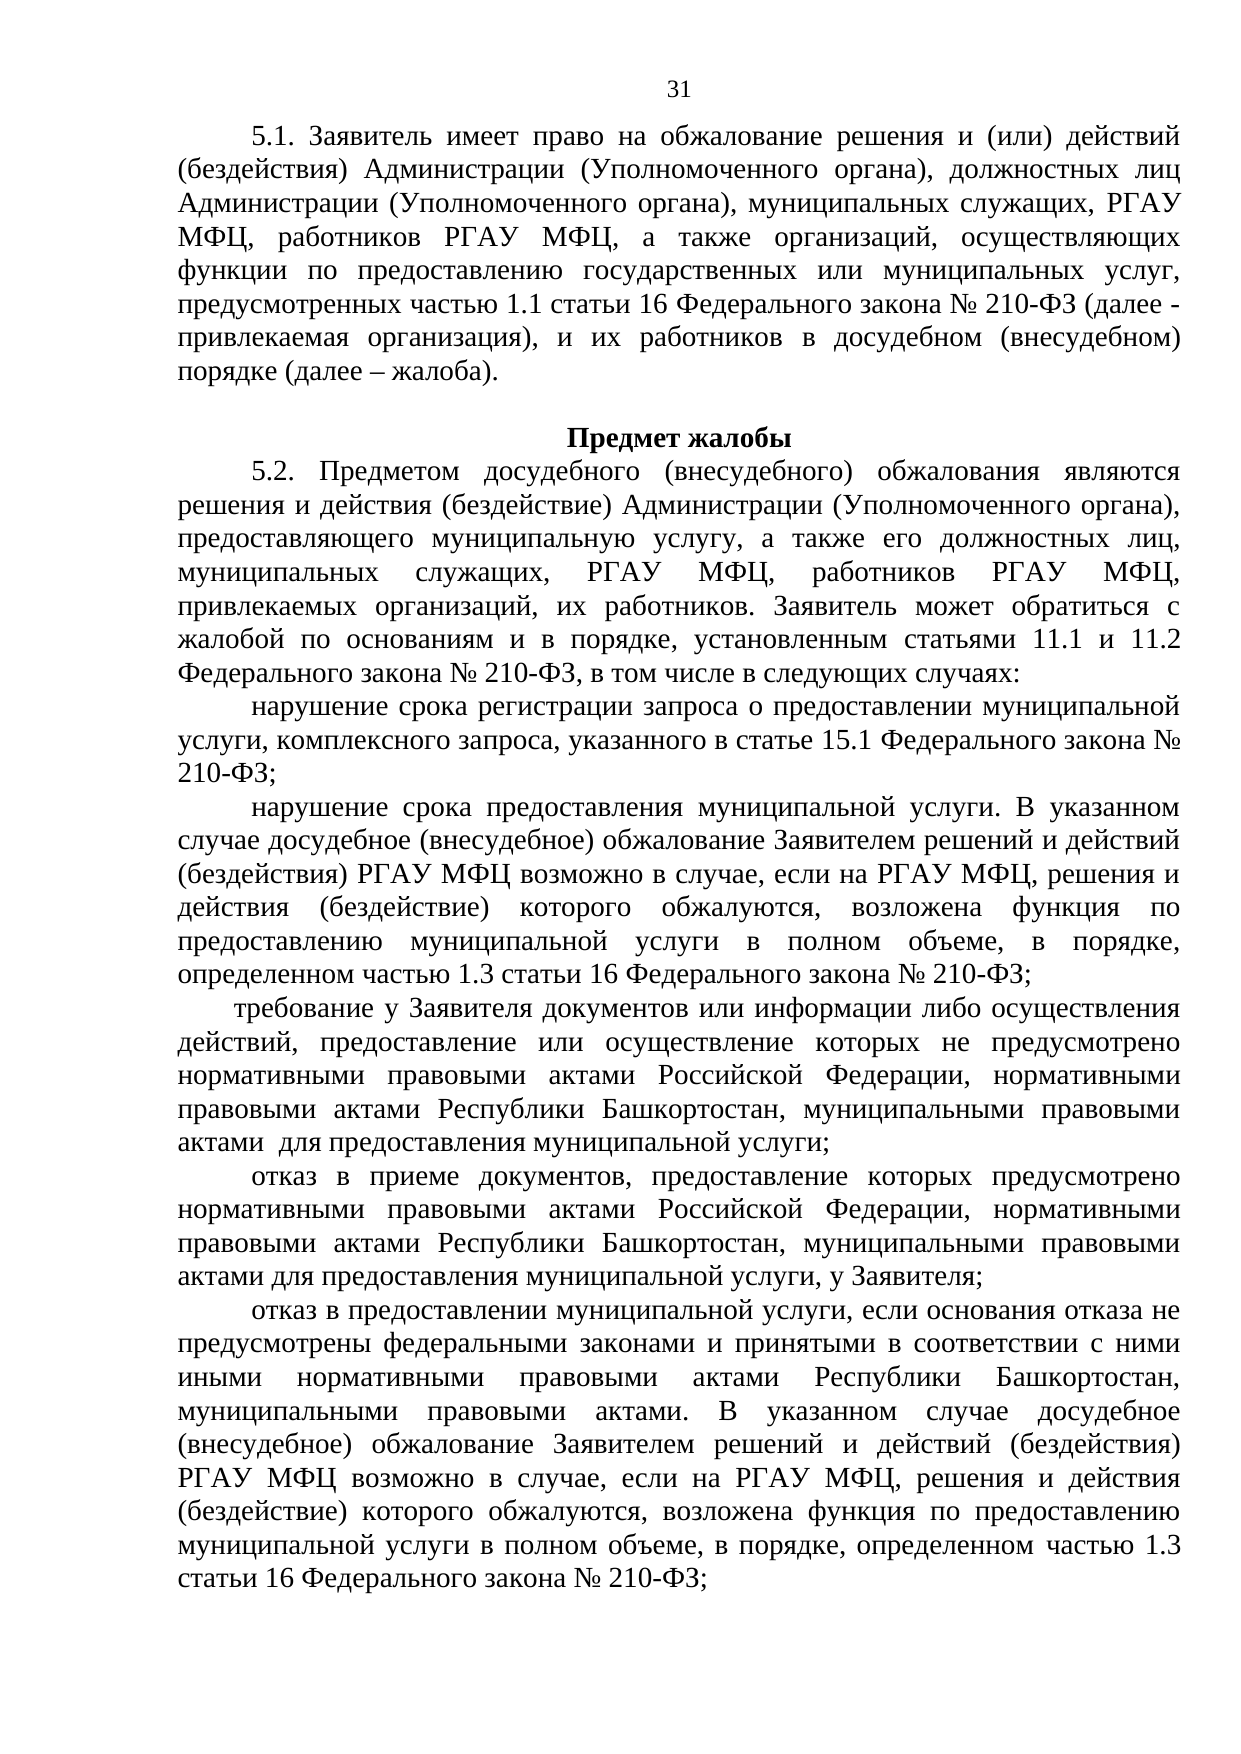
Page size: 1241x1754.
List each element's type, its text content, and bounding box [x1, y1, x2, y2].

text 5.2. Предметом досудебного (внесудебного) обжалования являются решения и действия (бездействие) Администрации (Уполномоченного органа), предоставляющего муниципальную услугу, а также его должностных лиц, муниципальных служащих, РГАУ МФЦ, работников РГАУ МФЦ, привлекаемых организаций, их работников. Заявитель может обратиться с жалобой по основаниям и в порядке, установленным статьями 11.1 и 11.2 Федерального закона № 210-ФЗ, в том числе в следующих случаях: [177, 453, 1181, 688]
text отказ в предоставлении муниципальной услуги, если основания отказа не предусмотрены федеральными законами и принятыми в соответствии с ними иными нормативными правовыми актами Республики Башкортостан, муниципальными правовыми актами. В указанном случае досудебное (внесудебное) обжалование Заявителем решений и действий (бездействия) РГАУ МФЦ возможно в случае, если на РГАУ МФЦ, решения и действия (бездействие) которого обжалуются, возложена функция по предоставлению муниципальной услуги в полном объеме, в порядке, определенном частью 1.3 статьи 16 Федерального закона № 210-ФЗ; [177, 1292, 1181, 1594]
text нарушение срока предоставления муниципальной услуги. В указанном случае досудебное (внесудебное) обжалование Заявителем решений и действий (бездействия) РГАУ МФЦ возможно в случае, если на РГАУ МФЦ, решения и действия (бездействие) которого обжалуются, возложена функция по предоставлению муниципальной услуги в полном объеме, в порядке, определенном частью 1.3 статьи 16 Федерального закона № 210-ФЗ; [177, 789, 1181, 990]
text Предмет жалобы [177, 420, 1181, 453]
text нарушение срока регистрации запроса о предоставлении муниципальной услуги, комплексного запроса, указанного в статье 15.1 Федерального закона № 210-ФЗ; [177, 688, 1181, 789]
text 5.1. Заявитель имеет право на обжалование решения и (или) действий (бездействия) Администрации (Уполномоченного органа), должностных лиц Администрации (Уполномоченного органа), муниципальных служащих, РГАУ МФЦ, работников РГАУ МФЦ, а также организаций, осуществляющих функции по предоставлению государственных или муниципальных услуг, предусмотренных частью 1.1 статьи 16 Федерального закона № 210-ФЗ (далее - привлекаемая организация), и их работников в досудебном (внесудебном) порядке (далее – жалоба). [177, 118, 1181, 386]
text требование у Заявителя документов или информации либо осуществления действий, предоставление или осуществление которых не предусмотрено нормативными правовыми актами Российской Федерации, нормативными правовыми актами Республики Башкортостан, муниципальными правовыми актами для предоставления муниципальной услуги; [177, 990, 1181, 1158]
text отказ в приеме документов, предоставление которых предусмотрено нормативными правовыми актами Российской Федерации, нормативными правовыми актами Республики Башкортостан, муниципальными правовыми актами для предоставления муниципальной услуги, у Заявителя; [177, 1158, 1181, 1292]
